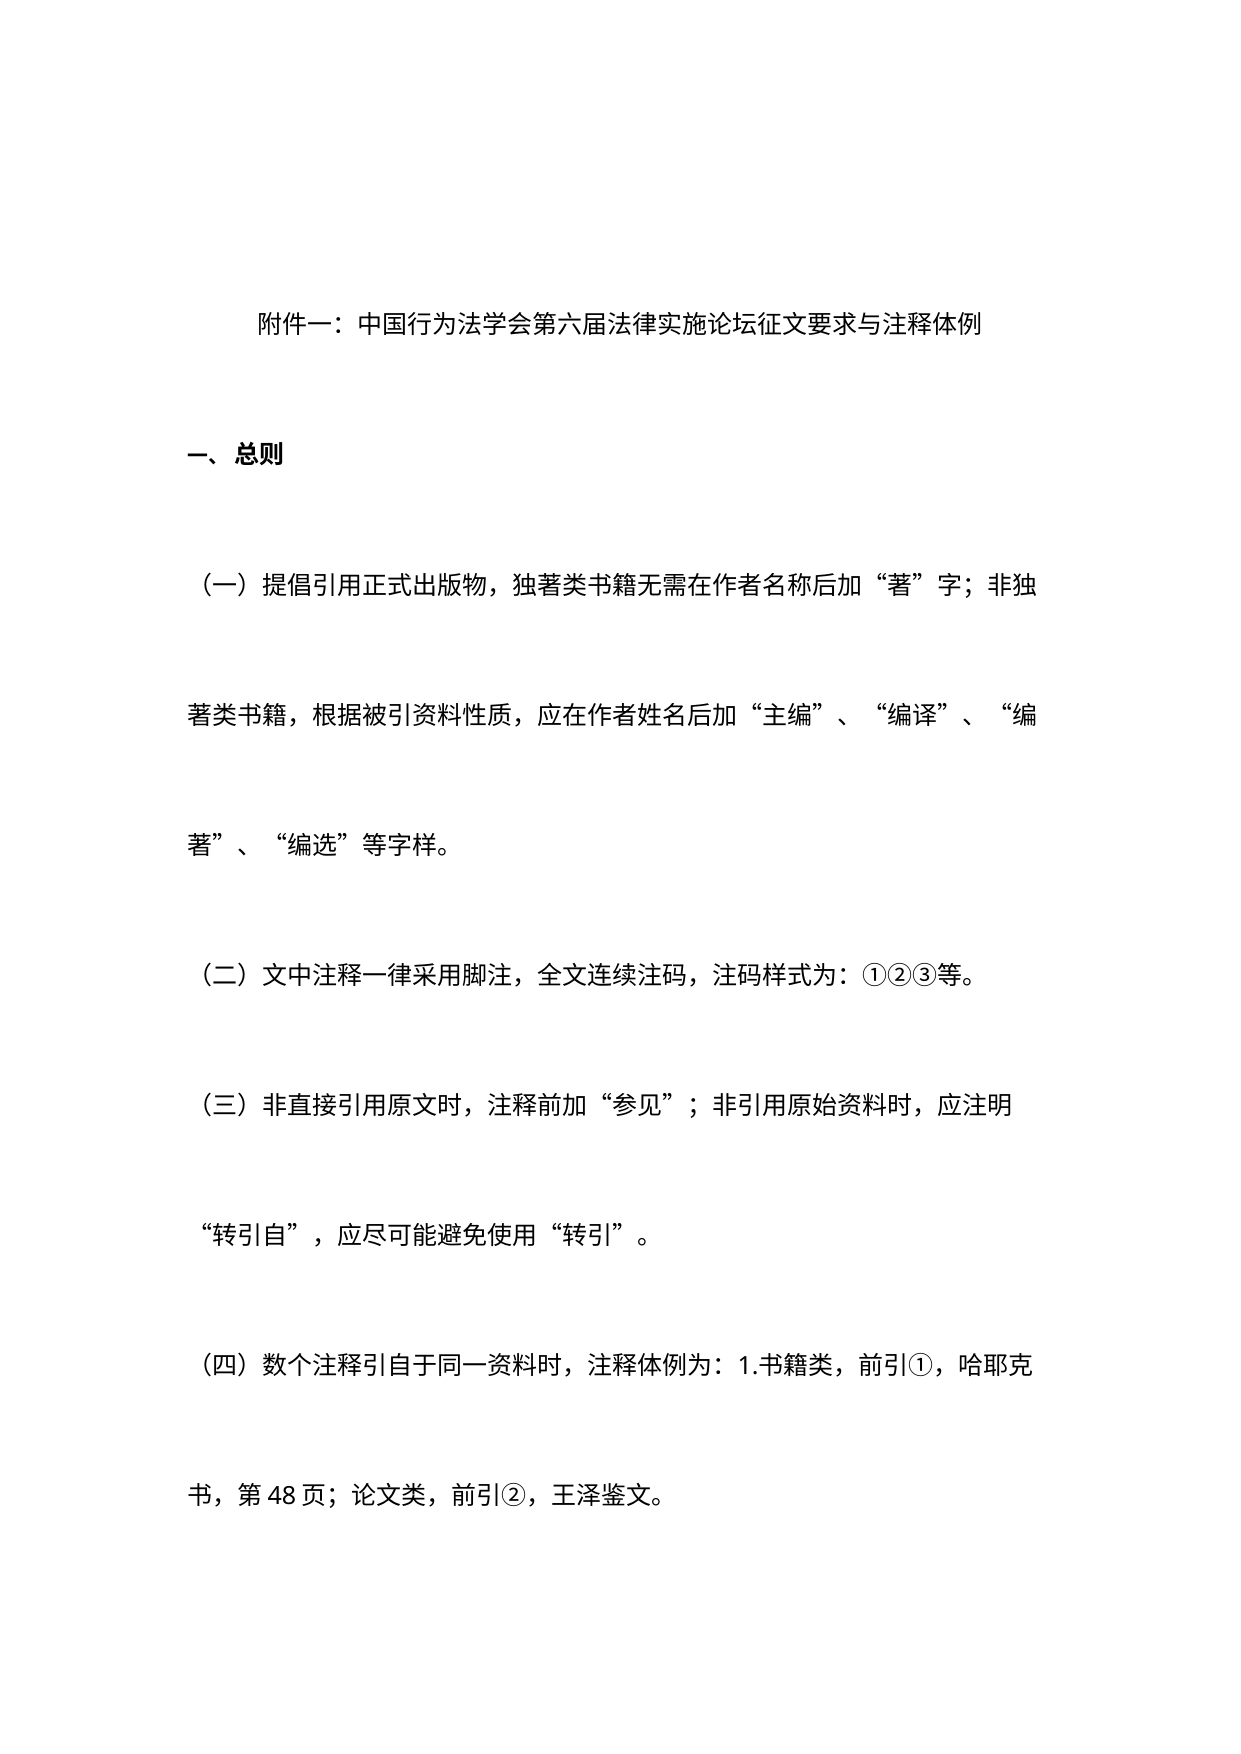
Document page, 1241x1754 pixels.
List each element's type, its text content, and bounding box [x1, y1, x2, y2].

list 总则 [187, 421, 1053, 486]
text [187, 551, 1053, 1526]
text 附件一：中国行为法学会第六届法律实施论坛征文要求与注释体例 [187, 290, 1053, 355]
